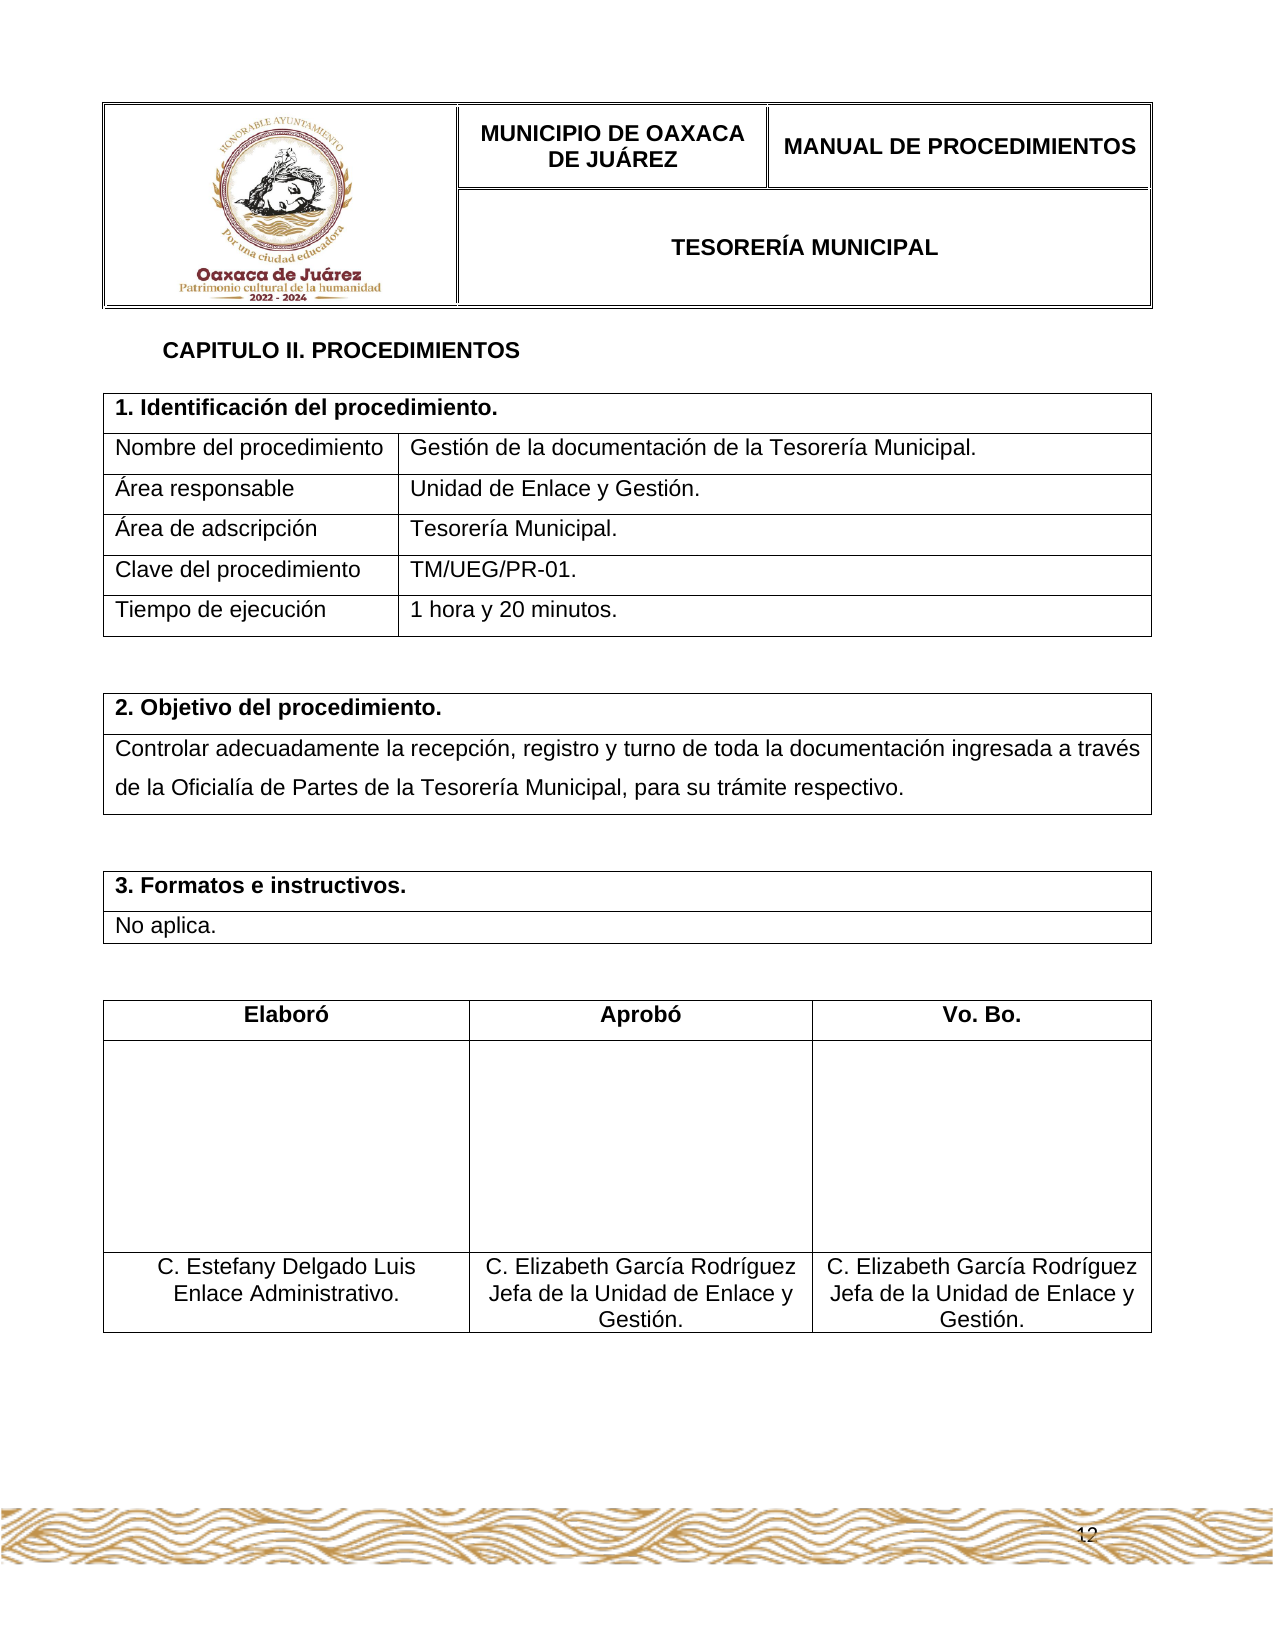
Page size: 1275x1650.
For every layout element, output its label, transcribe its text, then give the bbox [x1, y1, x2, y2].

table_cell Gestión de la documentación de la Tesorería Municipal. [399, 434, 1151, 474]
table_cell Unidad de Enlace y Gestión. [399, 475, 1151, 514]
table_cell [470, 1041, 812, 1252]
table_cell C. Estefany Delgado Luis Enlace Administrativo. [104, 1253, 469, 1332]
table_cell C. Elizabeth García Rodríguez Jefa de la Unidad de Enlace y Gestión. [813, 1253, 1151, 1332]
table_cell No aplica. [104, 912, 1151, 942]
text CAPITULO II. PROCEDIMIENTOS [162, 337, 1098, 363]
table_cell [104, 1041, 469, 1252]
table_cell TM/UEG/PR-01. [399, 556, 1151, 595]
table_header 2. Objetivo del procedimiento. [104, 694, 1151, 733]
table_cell Nombre del procedimiento [104, 434, 398, 474]
table_cell C. Elizabeth García Rodríguez Jefa de la Unidad de Enlace y Gestión. [470, 1253, 812, 1332]
table_cell Tesorería Municipal. [399, 515, 1151, 555]
table_header 1. Identificación del procedimiento. [104, 394, 1151, 433]
table_cell Clave del procedimiento [104, 556, 398, 595]
table_cell Tiempo de ejecución [104, 596, 398, 636]
table_header Elaboró [104, 1001, 469, 1040]
table_cell Área responsable [104, 475, 398, 514]
table_header Vo. Bo. [813, 1001, 1151, 1040]
table_cell [813, 1041, 1151, 1252]
table_cell 1 hora y 20 minutos. [399, 596, 1151, 636]
table_cell Área de adscripción [104, 515, 398, 555]
table_cell Controlar adecuadamente la recepción, registro y turno de toda la documentación ingresada a través de la Oficialía de Partes de la Tesorería Municipal, para su trámite respectivo. [104, 735, 1151, 813]
table_header 3. Formatos e instructivos. [104, 872, 1151, 911]
table_header Aprobó [470, 1001, 812, 1040]
